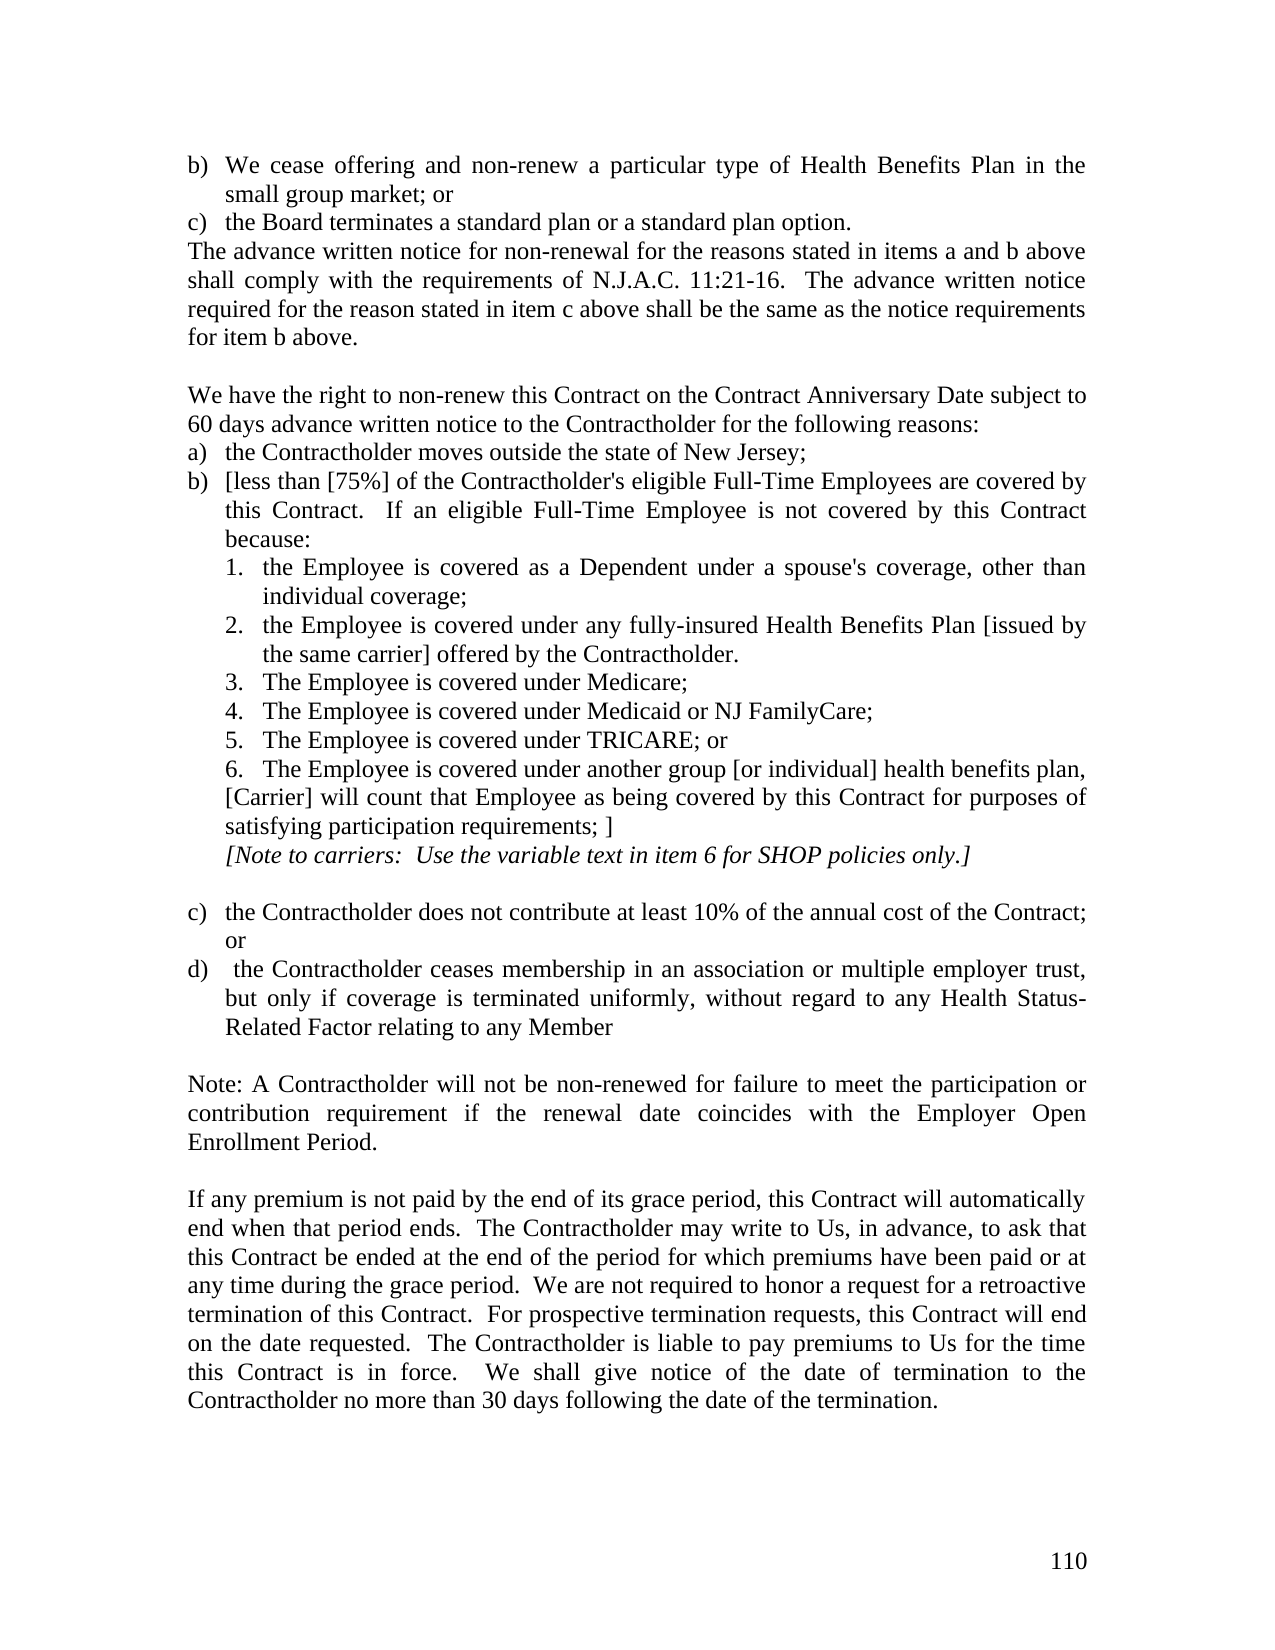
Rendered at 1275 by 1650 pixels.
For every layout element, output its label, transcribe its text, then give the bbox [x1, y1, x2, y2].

text [Note to carriers: Use the variable text in item 6 for SHOP policies only.] [225, 840, 1087, 869]
list The Employee is covered under another group [or individual] health benefits plan, [225, 754, 1087, 782]
list the Contractholder does not contribute at least 10% of the annual cost of the Contract; or [187, 897, 1087, 954]
text [Carrier] will count that Employee as being covered by this Contract for purposes of satisfying participation requirements; ] [225, 782, 1087, 840]
list The Employee is covered under TRICARE; or [225, 725, 1087, 754]
list the Employee is covered under any fully-insured Health Benefits Plan [issued by the same carrier] offered by the Contractholder. [225, 610, 1087, 667]
list the Board terminates a standard plan or a standard plan option. [187, 207, 1087, 236]
text We have the right to non-renew this Contract on the Contract Anniversary Date subject to 60 days advance written notice to the Contractholder for the following reasons: [187, 380, 1087, 437]
text Note: A Contractholder will not be non-renewed for failure to meet the participation or contribution requirement if the renewal date coincides with the Employer Open Enrollment Period. [187, 1069, 1087, 1156]
list The Employee is covered under Medicaid or NJ FamilyCare; [225, 696, 1087, 725]
list the Employee is covered as a Dependent under a spouse's coverage, other than individual coverage; [225, 552, 1087, 610]
list We cease offering and non-renew a particular type of Health Benefits Plan in the small group market; or [187, 150, 1087, 207]
list the Contractholder ceases membership in an association or multiple employer trust, but only if coverage is terminated uniformly, without regard to any Health Status-Related Factor relating to any Member [187, 954, 1087, 1041]
list the Contractholder moves outside the state of New Jersey; [187, 437, 1087, 466]
text If any premium is not paid by the end of its grace period, this Contract will automatically end when that period ends. The Contractholder may write to Us, in advance, to ask that this Contract be ended at the end of the period for which premiums have been paid or at any time during the grace period. We are not required to honor a request for a retroactive termination of this Contract. For prospective termination requests, this Contract will end on the date requested. The Contractholder is liable to pay premiums to Us for the time this Contract is in force. We shall give notice of the date of termination to the Contractholder no more than 30 days following the date of the termination. [187, 1184, 1087, 1414]
list [less than [75%] of the Contractholder's eligible Full-Time Employees are covered by this Contract. If an eligible Full-Time Employee is not covered by this Contract because: [187, 466, 1087, 552]
list The Employee is covered under Medicare; [225, 667, 1087, 696]
text The advance written notice for non-renewal for the reasons stated in items a and b above shall comply with the requirements of N.J.A.C. 11:21-16. The advance written notice required for the reason stated in item c above shall be the same as the notice requirements for item b above. [187, 236, 1087, 351]
